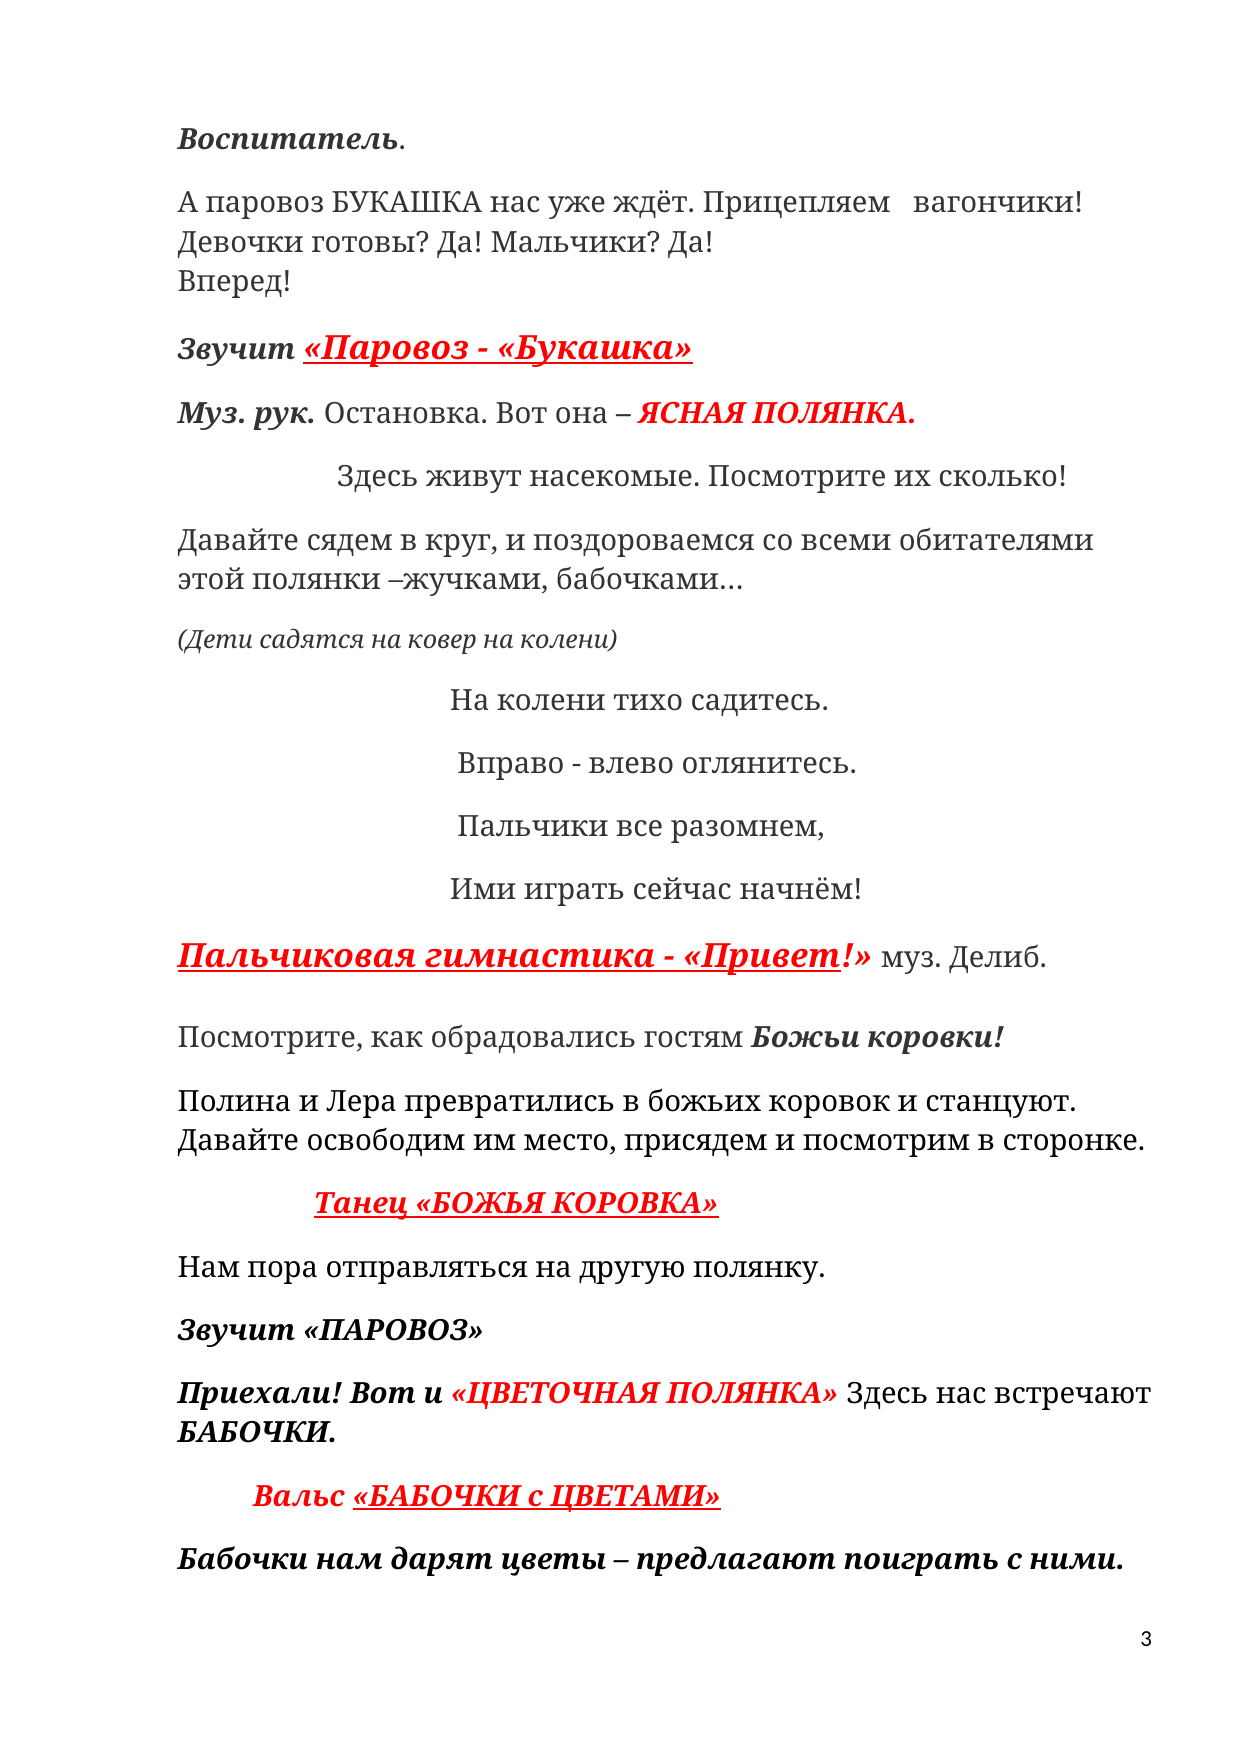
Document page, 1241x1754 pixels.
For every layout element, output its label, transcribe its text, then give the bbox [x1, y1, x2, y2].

text Здесь живут насекомые. Посмотрите их сколько! [177, 456, 1152, 495]
text Звучит «ПАРОВОЗ» [177, 1309, 1152, 1349]
text (Дети садятся на ковер на колени) [177, 622, 1152, 656]
text Посмотрите, как обрадовались гостям Божьи коровки! [177, 1017, 1152, 1056]
text Бабочки нам дарят цветы – предлагают поиграть с ними. [177, 1538, 1152, 1578]
text Вправо - влево оглянитесь. [177, 742, 1152, 782]
text Вальс «БАБОЧКИ с ЦВЕТАМИ» [177, 1475, 1152, 1514]
text Полина и Лера превратились в божьих коровок и станцуют. Давайте освободим им место, присядем и посмотрим в сторонке. [177, 1080, 1152, 1159]
text Давайте сядем в круг, и поздороваемся со всеми обитателями этой полянки –жучками, бабочками… [177, 519, 1152, 598]
text Танец «БОЖЬЯ КОРОВКА» [177, 1183, 1152, 1222]
text Воспитатель. [177, 118, 1152, 158]
text Приехали! Вот и «ЦВЕТОЧНАЯ ПОЛЯНКА» Здесь нас встречают БАБОЧКИ. [177, 1372, 1152, 1451]
text Пальчиковая гимнастика - «Привет!» муз. Делиб. [177, 932, 1152, 977]
text Звучит «Паровоз - «Букашка» [177, 324, 1152, 369]
text Нам пора отправляться на другую полянку. [177, 1246, 1152, 1286]
text На колени тихо садитесь. [177, 679, 1152, 719]
text А паровоз БУКАШКА нас уже ждёт. Прицепляем вагончики! Девочки готовы? Да! Мальчики? Да! Вперед! [177, 181, 1152, 300]
text Ими играть сейчас начнём! [177, 868, 1152, 908]
text Муз. рук. Остановка. Вот она – ЯСНАЯ ПОЛЯНКА. [177, 393, 1152, 432]
text Пальчики все разомнем, [177, 805, 1152, 845]
